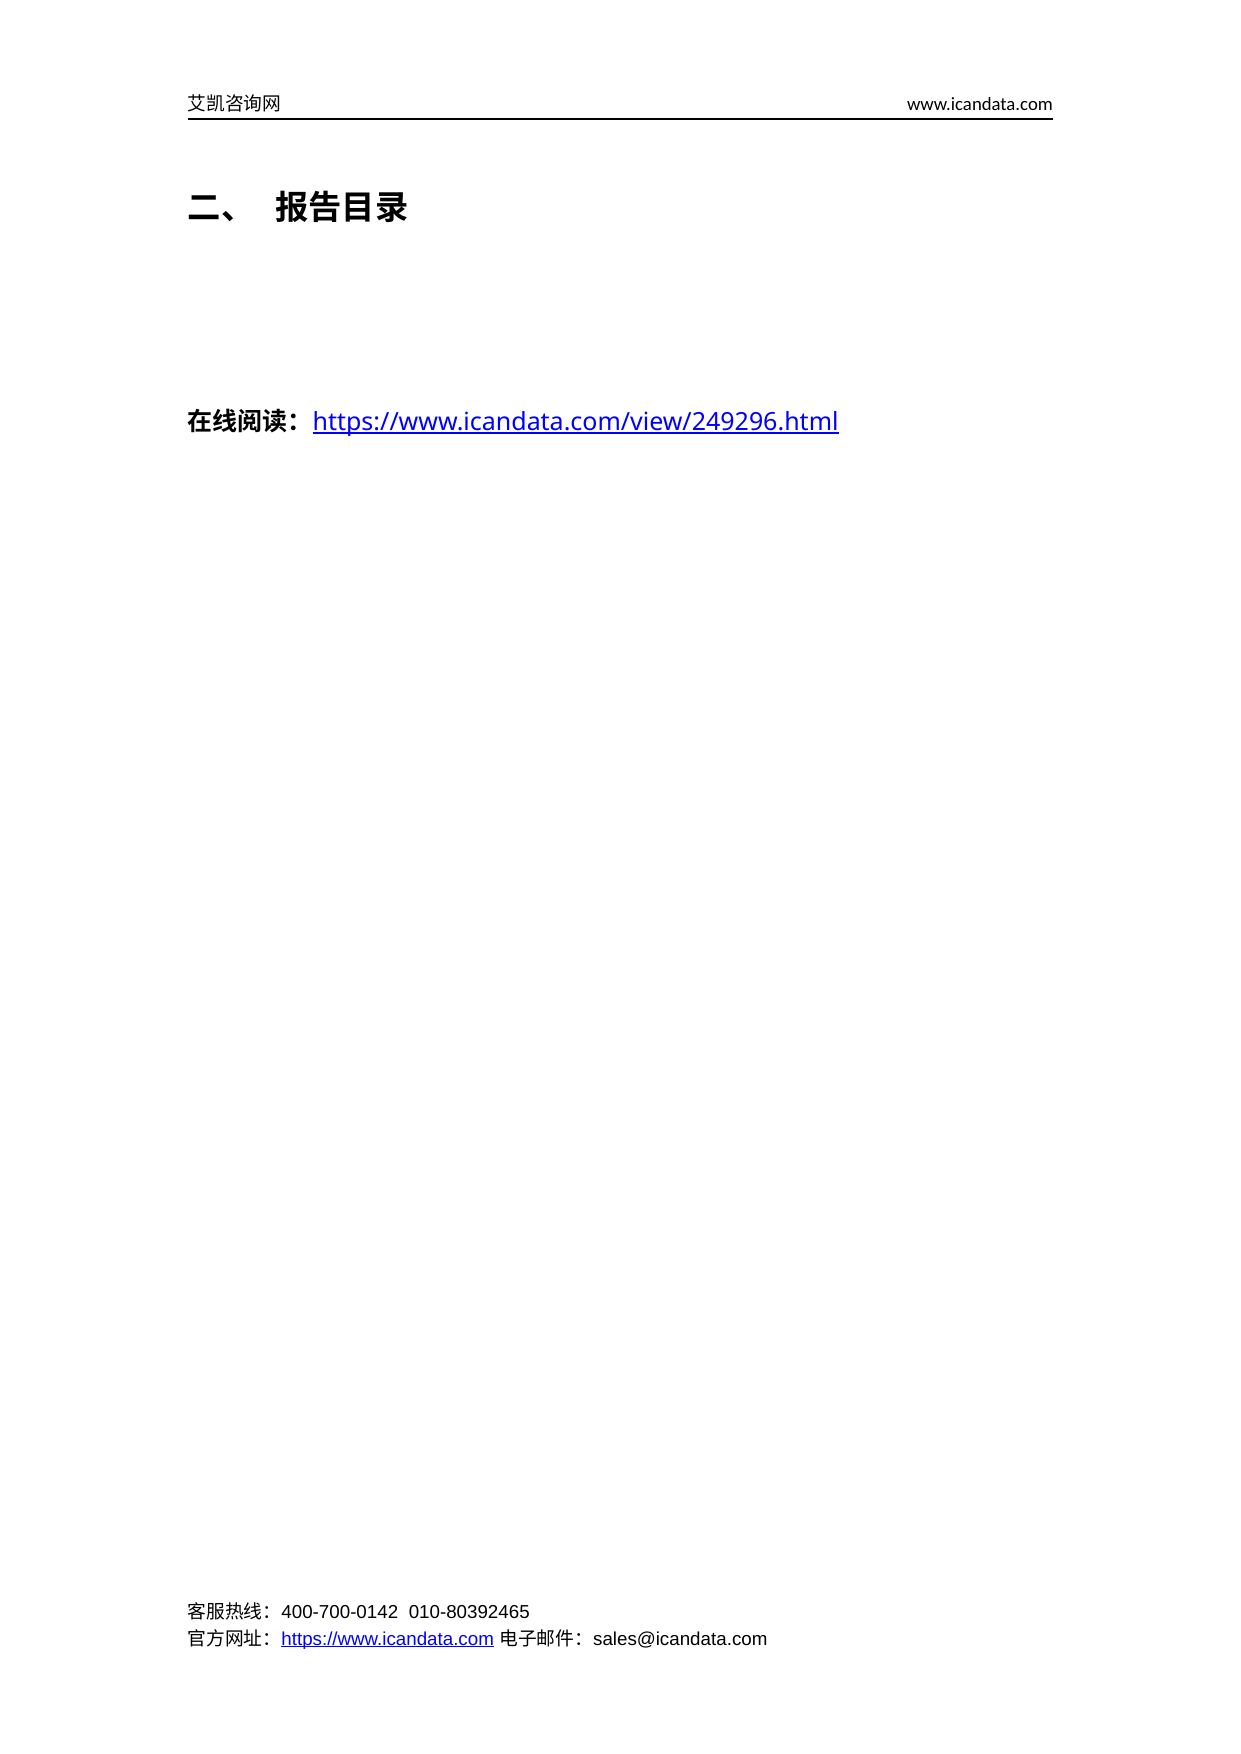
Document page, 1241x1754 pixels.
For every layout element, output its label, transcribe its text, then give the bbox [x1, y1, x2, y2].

subtitle 报告目录 [187, 172, 1053, 237]
text 在线阅读：https://www.icandata.com/view/249296.html [187, 387, 1053, 452]
